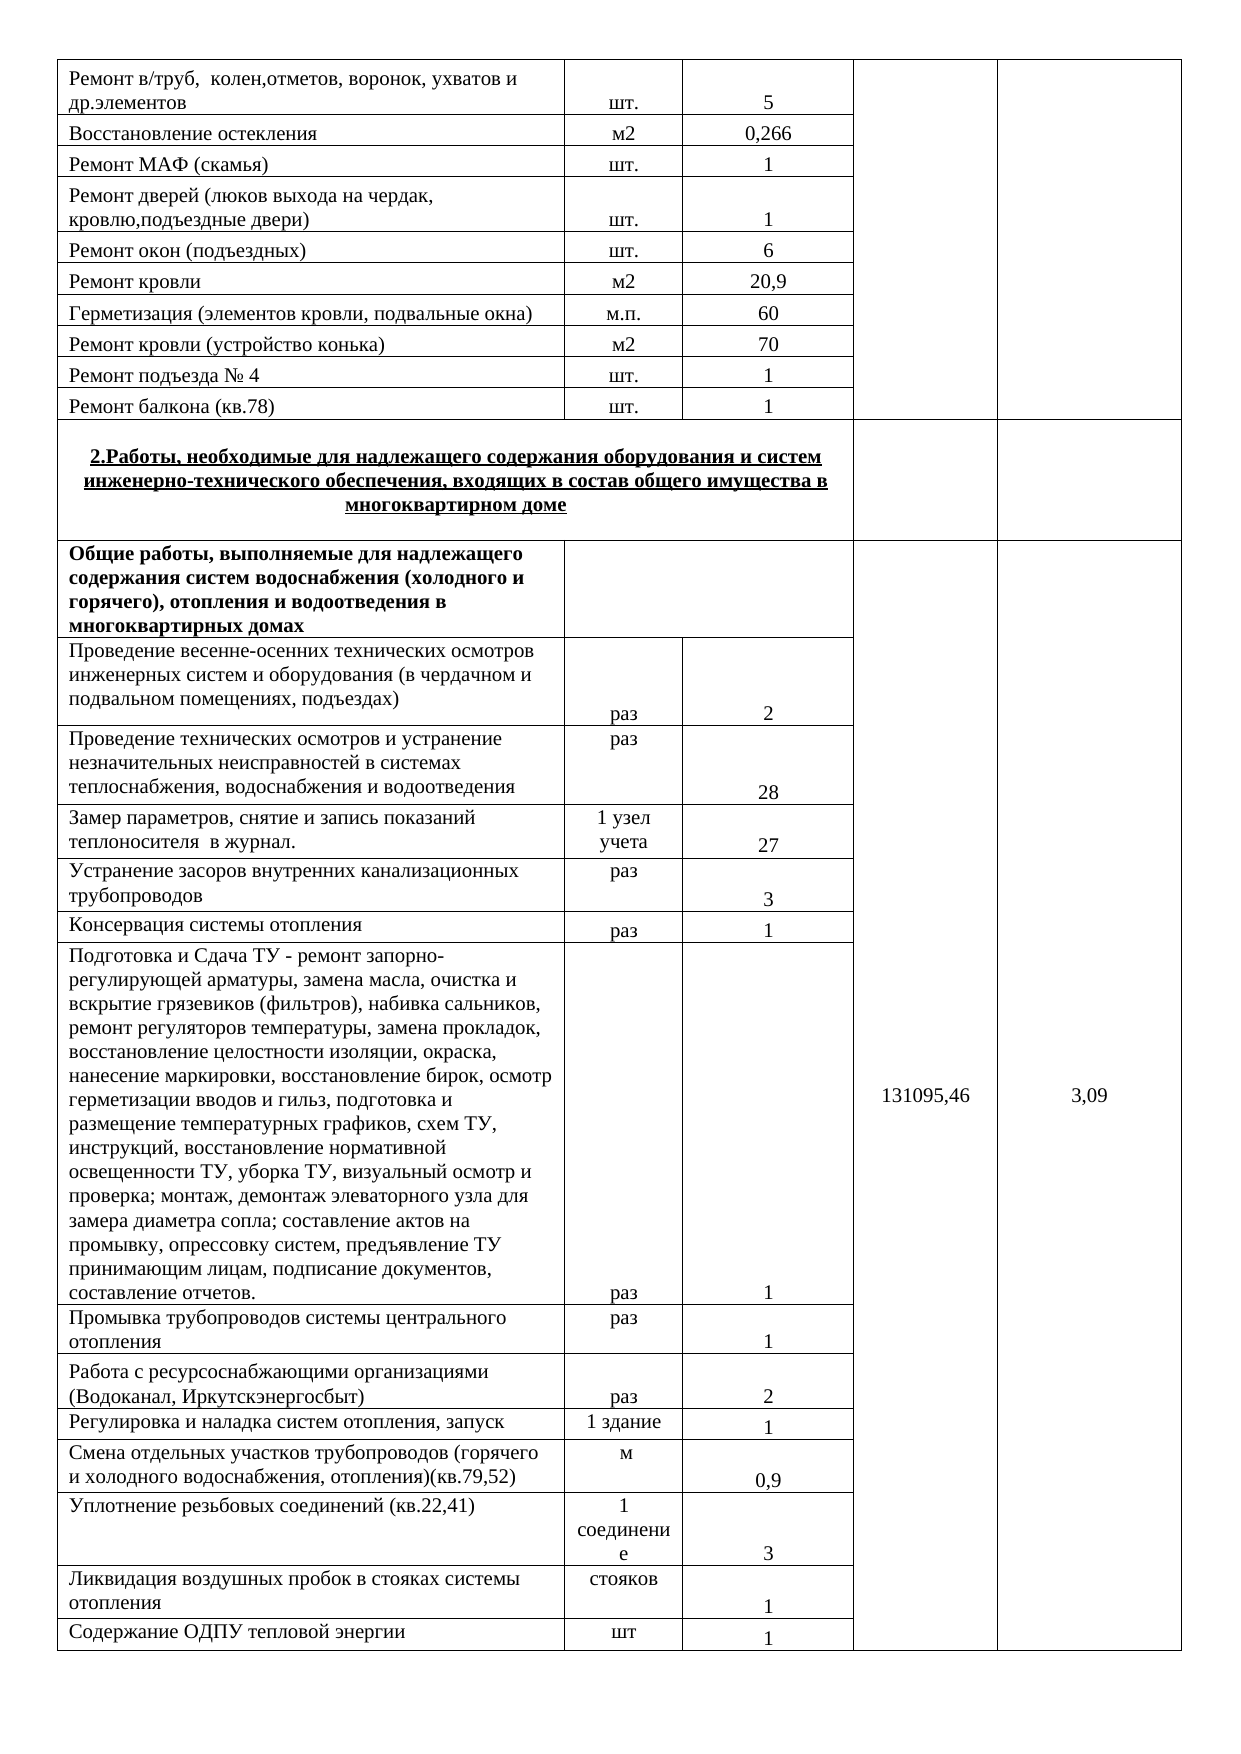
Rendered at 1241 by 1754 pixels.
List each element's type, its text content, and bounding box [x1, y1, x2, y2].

table_cell 1 [683, 1409, 853, 1439]
table_cell 2.Работы, необходимые для надлежащего содержания оборудования и систем инженерно-технического обеспечения, входящих в состав общего имущества в многоквартирном доме [58, 420, 853, 540]
table_cell [854, 420, 997, 540]
table_cell м.п. [565, 295, 682, 325]
table_cell 3 [683, 1493, 853, 1565]
table_cell раз [565, 859, 682, 911]
table_cell 1 здание [565, 1409, 682, 1439]
table_cell шт [565, 1619, 682, 1649]
table_cell 28 [683, 726, 853, 804]
table_cell Работа с ресурсоснабжающими организациями (Водоканал, Иркутскэнергосбыт) [58, 1354, 564, 1408]
table_cell Ремонт подъезда № 4 [58, 357, 564, 387]
table_cell 1 [683, 357, 853, 387]
table_cell Герметизация (элементов кровли, подвальные окна) [58, 295, 564, 325]
table_cell 1 [683, 943, 853, 1304]
table_cell 1 [683, 1619, 853, 1649]
table_cell стояков [565, 1566, 682, 1618]
table_cell 5 [683, 60, 853, 114]
table_cell 1 узел учета [565, 805, 682, 857]
table_cell Смена отдельных участков трубопроводов (горячего и холодного водоснабжения, отопления)(кв.79,52) [58, 1440, 564, 1492]
table_cell Регулировка и наладка систем отопления, запуск [58, 1409, 564, 1439]
table_cell 2 [683, 638, 853, 724]
table_cell Содержание ОДПУ тепловой энергии [58, 1619, 564, 1649]
table_cell Промывка трубопроводов системы центрального отопления [58, 1305, 564, 1353]
table_cell шт. [565, 60, 682, 114]
table_cell 2 [683, 1354, 853, 1408]
table_cell 20,9 [683, 263, 853, 293]
table_cell 1 соединение [565, 1493, 682, 1565]
table_cell м2 [565, 326, 682, 356]
table_cell 1 [683, 1305, 853, 1353]
table_cell 3 [683, 859, 853, 911]
table_cell 27 [683, 805, 853, 857]
table_cell 1 [683, 177, 853, 231]
table_cell раз [565, 726, 682, 804]
table_cell 3,09 [998, 541, 1181, 1649]
table_cell 0,9 [683, 1440, 853, 1492]
table_cell 1 [683, 146, 853, 176]
table_cell Ремонт кровли [58, 263, 564, 293]
table_cell 1 [683, 912, 853, 942]
table_cell Ремонт балкона (кв.78) [58, 388, 564, 418]
table_cell [565, 541, 853, 637]
table_cell Ремонт окон (подъездных) [58, 232, 564, 262]
table_cell раз [565, 912, 682, 942]
table_cell м2 [565, 263, 682, 293]
table_cell 0,266 [683, 115, 853, 145]
table_cell раз [565, 1305, 682, 1353]
table_cell Ликвидация воздушных пробок в стояках системы отопления [58, 1566, 564, 1618]
table_cell Уплотнение резьбовых соединений (кв.22,41) [58, 1493, 564, 1565]
table_cell раз [565, 638, 682, 724]
table_cell Проведение технических осмотров и устранение незначительных неисправностей в системах теплоснабжения, водоснабжения и водоотведения [58, 726, 564, 804]
table_cell Замер параметров, снятие и запись показаний теплоносителя в журнал. [58, 805, 564, 857]
table_cell м2 [565, 115, 682, 145]
table_cell 6 [683, 232, 853, 262]
table_cell раз [565, 1354, 682, 1408]
table_cell Ремонт дверей (люков выхода на чердак, кровлю,подъездные двери) [58, 177, 564, 231]
table_cell шт. [565, 357, 682, 387]
table_cell шт. [565, 146, 682, 176]
table_cell 131095,46 [854, 541, 997, 1649]
table_cell Ремонт МАФ (скамья) [58, 146, 564, 176]
table_cell раз [565, 943, 682, 1304]
table_cell шт. [565, 177, 682, 231]
table_cell [998, 420, 1181, 540]
table_cell 1 [683, 1566, 853, 1618]
table_cell 70 [683, 326, 853, 356]
table_cell 60 [683, 295, 853, 325]
table_cell Восстановление остекления [58, 115, 564, 145]
table_cell 1 [683, 388, 853, 418]
table_cell м [565, 1440, 682, 1492]
table_cell Подготовка и Сдача ТУ - ремонт запорно-регулирующей арматуры, замена масла, очистка и вскрытие грязевиков (фильтров), набивка сальников, ремонт регуляторов температуры, замена прокладок, восстановление целостности изоляции, окраска, нанесение маркировки, восстановление бирок, осмотр герметизации вводов и гильз, подготовка и размещение температурных графиков, схем ТУ, инструкций, восстановление нормативной освещенности ТУ, уборка ТУ, визуальный осмотр и проверка; монтаж, демонтаж элеваторного узла для замера диаметра сопла; составление актов на промывку, опрессовку систем, предъявление ТУ принимающим лицам, подписание документов, составление отчетов. [58, 943, 564, 1304]
table_cell Общие работы, выполняемые для надлежащего содержания систем водоснабжения (холодного и горячего), отопления и водоотведения в многоквартирных домах [58, 541, 564, 637]
table_cell Ремонт кровли (устройство конька) [58, 326, 564, 356]
table_cell шт. [565, 388, 682, 418]
table_cell Проведение весенне-осенних технических осмотров инженерных систем и оборудования (в чердачном и подвальном помещениях, подъездах) [58, 638, 564, 724]
table_cell Ремонт в/труб, колен,отметов, воронок, ухватов и др.элементов [58, 60, 564, 114]
table_cell шт. [565, 232, 682, 262]
table_cell Консервация системы отопления [58, 912, 564, 942]
table_cell Устранение засоров внутренних канализационных трубопроводов [58, 859, 564, 911]
